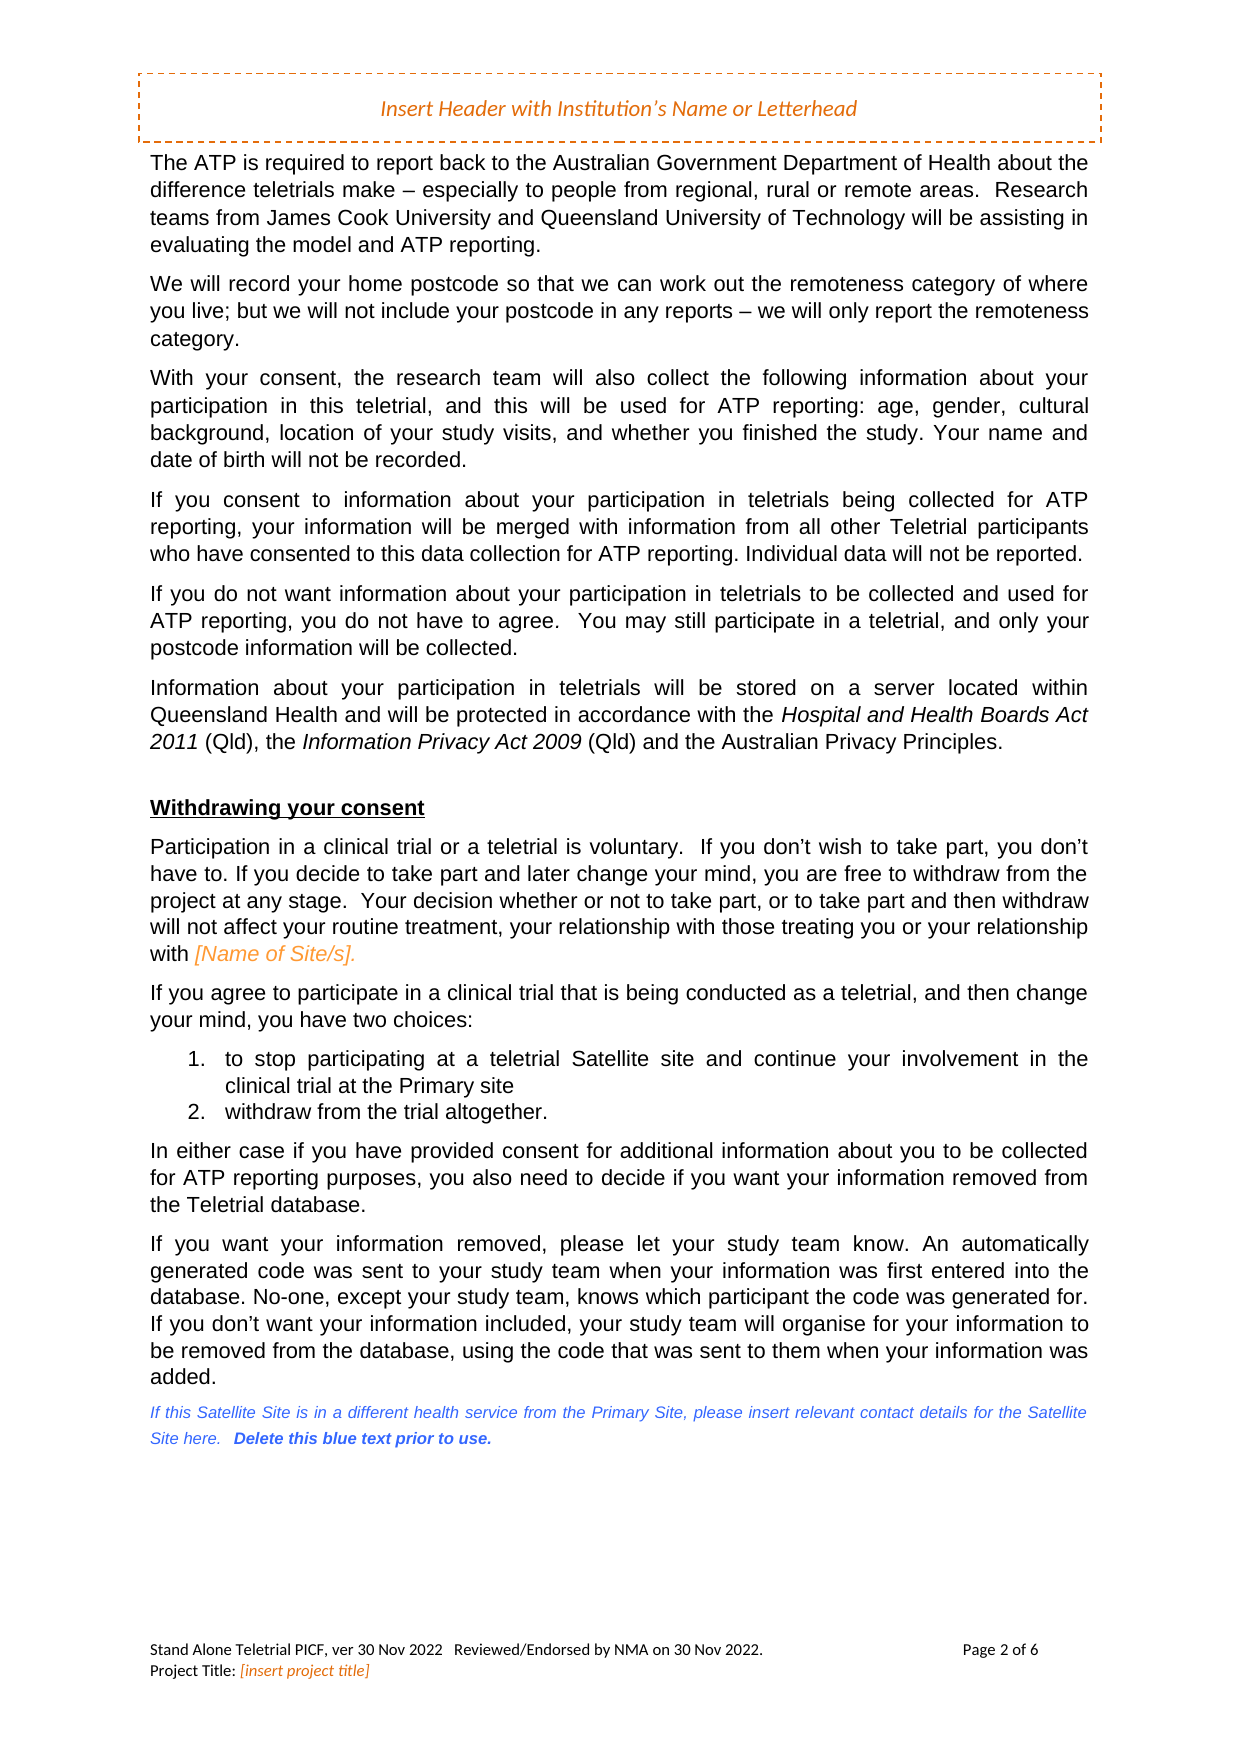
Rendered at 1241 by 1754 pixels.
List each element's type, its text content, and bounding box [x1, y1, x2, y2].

text If you do not want information about your participation in teletrials to be collected and used for ATP reporting, you do not have to agree. You may still participate in a teletrial, and only your postcode information will be collected. [150, 581, 1090, 660]
text Withdrawing your consent [150, 795, 1090, 820]
text Participation in a clinical trial or a teletrial is voluntary. If you don’t wish to take part, you don’t have to. If you decide to take part and later change your mind, you are free to withdraw from the project at any stage. Your decision whether or not to take part, or to take part and then withdraw will not affect your routine treatment, your relationship with those treating you or your relationship with [Name of Site/s]. [150, 834, 1090, 966]
text We will record your home postcode so that we can work out the remoteness category of where you live; but we will not include your postcode in any reports – we will only report the remoteness category. [150, 271, 1090, 351]
text In either case if you have provided consent for additional information about you to be collected for ATP reporting purposes, you also need to decide if you want your information removed from the Teletrial database. [150, 1138, 1090, 1217]
text The ATP is required to report back to the Australian Government Department of Health about the difference teletrials make – especially to people from regional, rural or remote areas. Research teams from James Cook University and Queensland University of Technology will be assisting in evaluating the model and ATP reporting. [150, 150, 1090, 257]
text If you want your information removed, please let your study team know. An automatically generated code was sent to your study team when your information was first entered into the database. No-one, except your study team, knows which participant the code was generated for. If you don’t want your information included, your study team will organise for your information to be removed from the database, using the code that was sent to them when your information was added. [150, 1231, 1090, 1389]
list withdraw from the trial altogether. [187, 1099, 1090, 1124]
list to stop participating at a teletrial Satellite site and continue your involvement in the clinical trial at the Primary site [187, 1046, 1090, 1098]
text If you consent to information about your participation in teletrials being collected for ATP reporting, your information will be merged with information from all other Teletrial participants who have consented to this data collection for ATP reporting. Individual data will not be reported. [150, 487, 1090, 566]
text Information about your participation in teletrials will be stored on a server located within Queensland Health and will be protected in accordance with the Hospital and Health Boards Act 2011 (Qld), the Information Privacy Act 2009 (Qld) and the Australian Privacy Principles. [150, 675, 1090, 754]
text If you agree to participate in a clinical trial that is being conducted as a teletrial, and then change your mind, you have two choices: [150, 980, 1090, 1032]
text With your consent, the research team will also collect the following information about your participation in this teletrial, and this will be used for ATP reporting: age, gender, cultural background, location of your study visits, and whether you finished the study. Your name and date of birth will not be recorded. [150, 365, 1090, 472]
text If this Satellite Site is in a different health service from the Primary Site, please insert relevant contact details for the Satellite Site here. Delete this blue text prior to use. [150, 1403, 1090, 1449]
